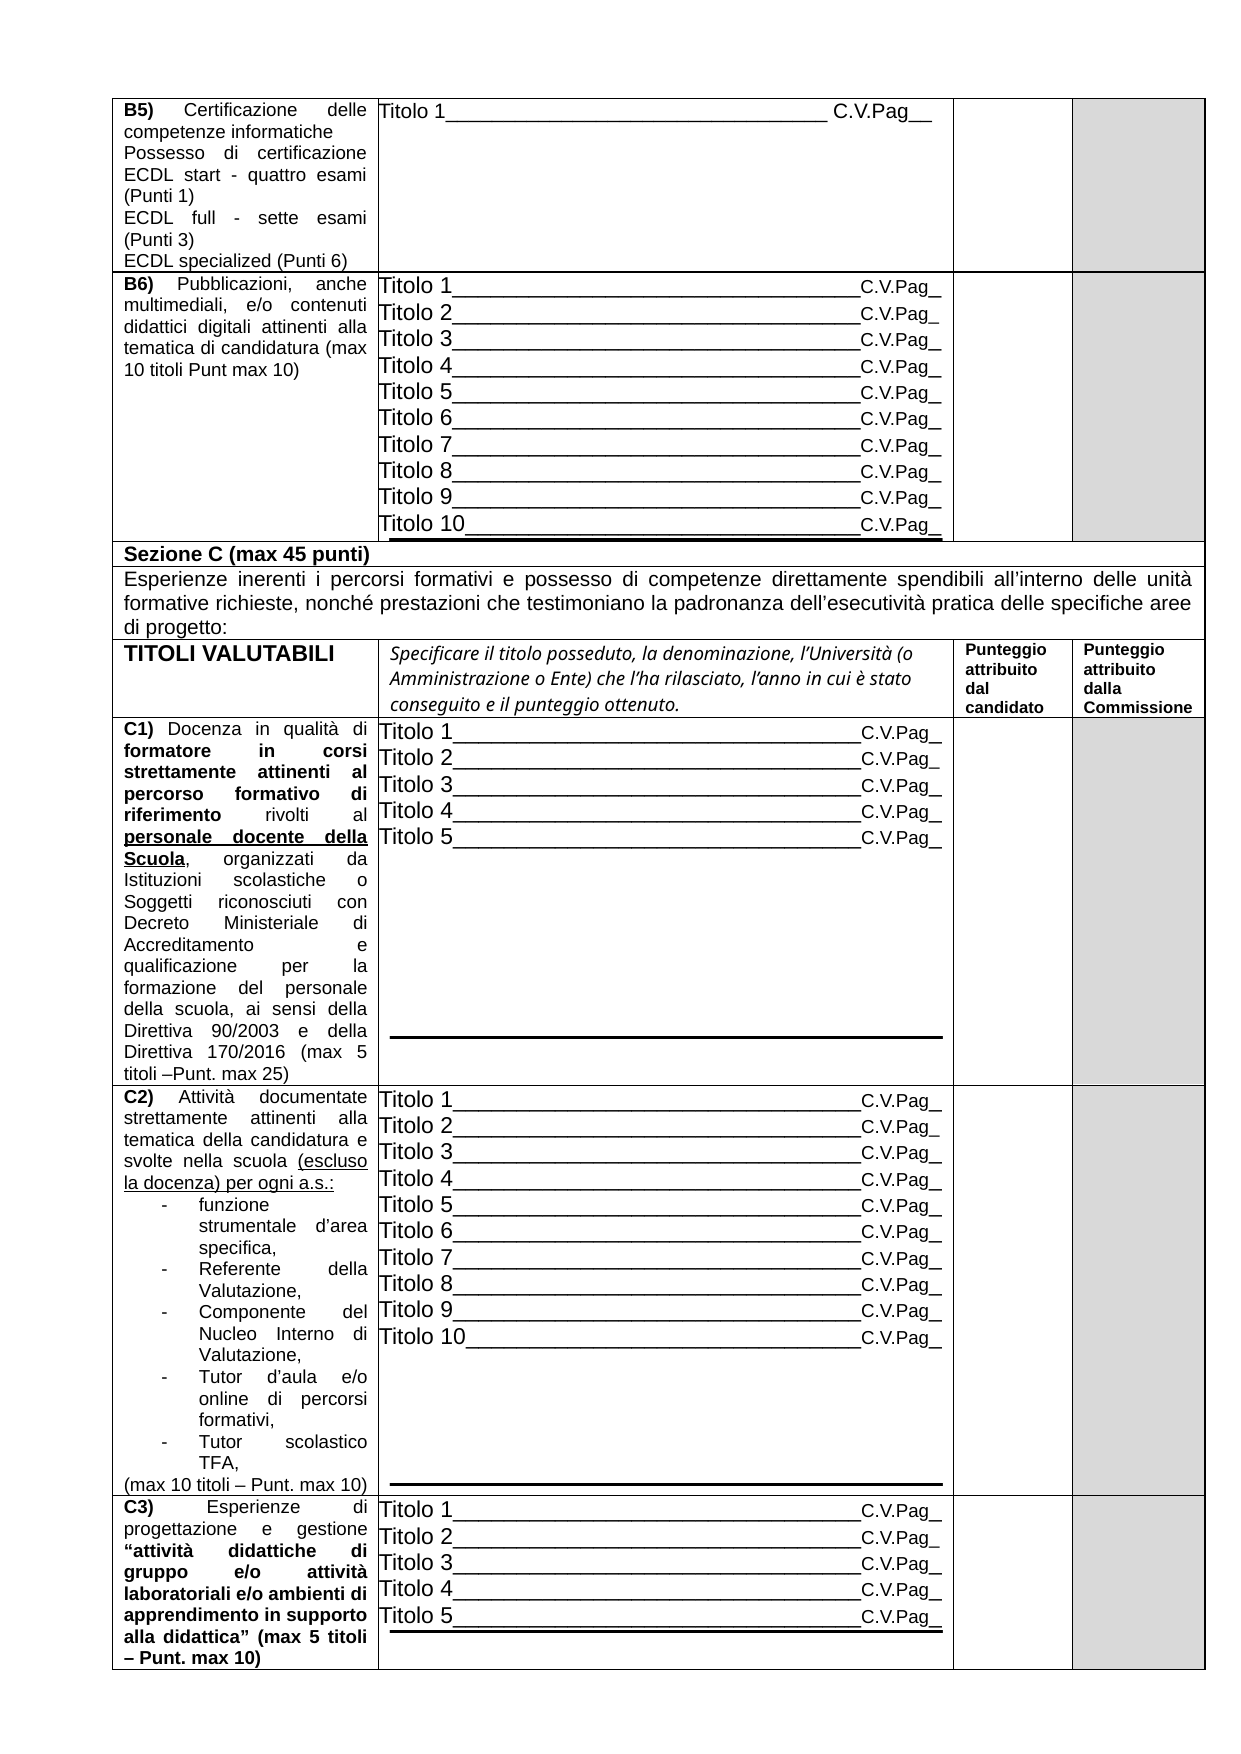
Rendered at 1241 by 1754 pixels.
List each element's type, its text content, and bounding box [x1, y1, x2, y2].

table_cell Titolo 1________________________________C.V.Pag_ Titolo 2________________________________C.V.Pag_ Titolo 3________________________________C.V.Pag_ Titolo 4________________________________C.V.Pag_ Titolo 5________________________________C.V.Pag_ Titolo 6________________________________C.V.Pag_ Titolo 7________________________________C.V.Pag_ Titolo 8________________________________C.V.Pag_ Titolo 9________________________________C.V.Pag_ Titolo 10_______________________________C.V.Pag_ [379, 1086, 953, 1495]
table_cell B6) Pubblicazioni, anche multimediali, e/o contenuti didattici digitali attinenti alla tematica di candidatura (max 10 titoli Punt max 10) [113, 273, 378, 541]
table_cell B5) Certificazione delle competenze informatiche Possesso di certificazione ECDL start - quattro esami (Punti 1) ECDL full - sette esami (Punti 3) ECDL specialized (Punti 6) [113, 99, 378, 271]
table_cell [954, 1086, 1072, 1495]
table_cell Punteggio attribuito dalla Commissione [1073, 640, 1204, 717]
table_cell [954, 99, 1072, 271]
table_cell TITOLI VALUTABILI [113, 640, 378, 717]
table_cell Titolo 1_________________________________ C.V.Pag__ [379, 99, 953, 271]
table_cell Esperienze inerenti i percorsi formativi e possesso di competenze direttamente spendibili all’interno delle unità formative richieste, nonché prestazioni che testimoniano la padronanza dell’esecutività pratica delle specifiche aree di progetto: [113, 567, 1204, 639]
table_cell [1073, 1086, 1204, 1495]
table_cell Punteggio attribuito dal candidato [954, 640, 1072, 717]
table_cell [954, 273, 1072, 541]
table_cell C1) Docenza in qualità di formatore in corsi strettamente attinenti al percorso formativo di riferimento rivolti al personale docente della Scuola, organizzati da Istituzioni scolastiche o Soggetti riconosciuti con Decreto Ministeriale di Accreditamento e qualificazione per la formazione del personale della scuola, ai sensi della Direttiva 90/2003 e della Direttiva 170/2016 (max 5 titoli –Punt. max 25) [113, 718, 378, 1084]
table_cell [1073, 99, 1204, 271]
table_cell Sezione C (max 45 punti) [113, 542, 1204, 566]
table_cell C3) Esperienze di progettazione e gestione “attività didattiche di gruppo e/o attività laboratoriali e/o ambienti di apprendimento in supporto alla didattica” (max 5 titoli – Punt. max 10) [113, 1496, 378, 1669]
table_cell Titolo 1________________________________C.V.Pag_ Titolo 2________________________________C.V.Pag_ Titolo 3________________________________C.V.Pag_ Titolo 4________________________________C.V.Pag_ Titolo 5________________________________C.V.Pag_ Titolo 6________________________________C.V.Pag_ Titolo 7________________________________C.V.Pag_ Titolo 8________________________________C.V.Pag_ Titolo 9________________________________C.V.Pag_ Titolo 10_______________________________C.V.Pag_ [379, 273, 953, 541]
table_cell Titolo 1________________________________C.V.Pag_ Titolo 2________________________________C.V.Pag_ Titolo 3________________________________C.V.Pag_ Titolo 4________________________________C.V.Pag_ Titolo 5________________________________C.V.Pag_ [379, 1496, 953, 1669]
table_cell [1073, 273, 1204, 541]
table_cell C2) Attività documentate strettamente attinenti alla tematica della candidatura e svolte nella scuola (escluso la docenza) per ogni a.s.: funzione strumentale d’area specifica, Referente della Valutazione, Componente del Nucleo Interno di Valutazione, Tutor d’aula e/o online di percorsi formativi, Tutor scolastico TFA, (max 10 titoli – Punt. max 10) [113, 1086, 378, 1495]
table_cell [1073, 1496, 1204, 1669]
table_cell [954, 718, 1072, 1084]
table_cell [1073, 718, 1204, 1084]
table_cell Titolo 1________________________________C.V.Pag_ Titolo 2________________________________C.V.Pag_ Titolo 3________________________________C.V.Pag_ Titolo 4________________________________C.V.Pag_ Titolo 5________________________________C.V.Pag_ [379, 718, 953, 1084]
table_cell [954, 1496, 1072, 1669]
table_cell Specificare il titolo posseduto, la denominazione, l’Università (o Amministrazione o Ente) che l’ha rilasciato, l’anno in cui è stato conseguito e il punteggio ottenuto. [379, 640, 953, 717]
